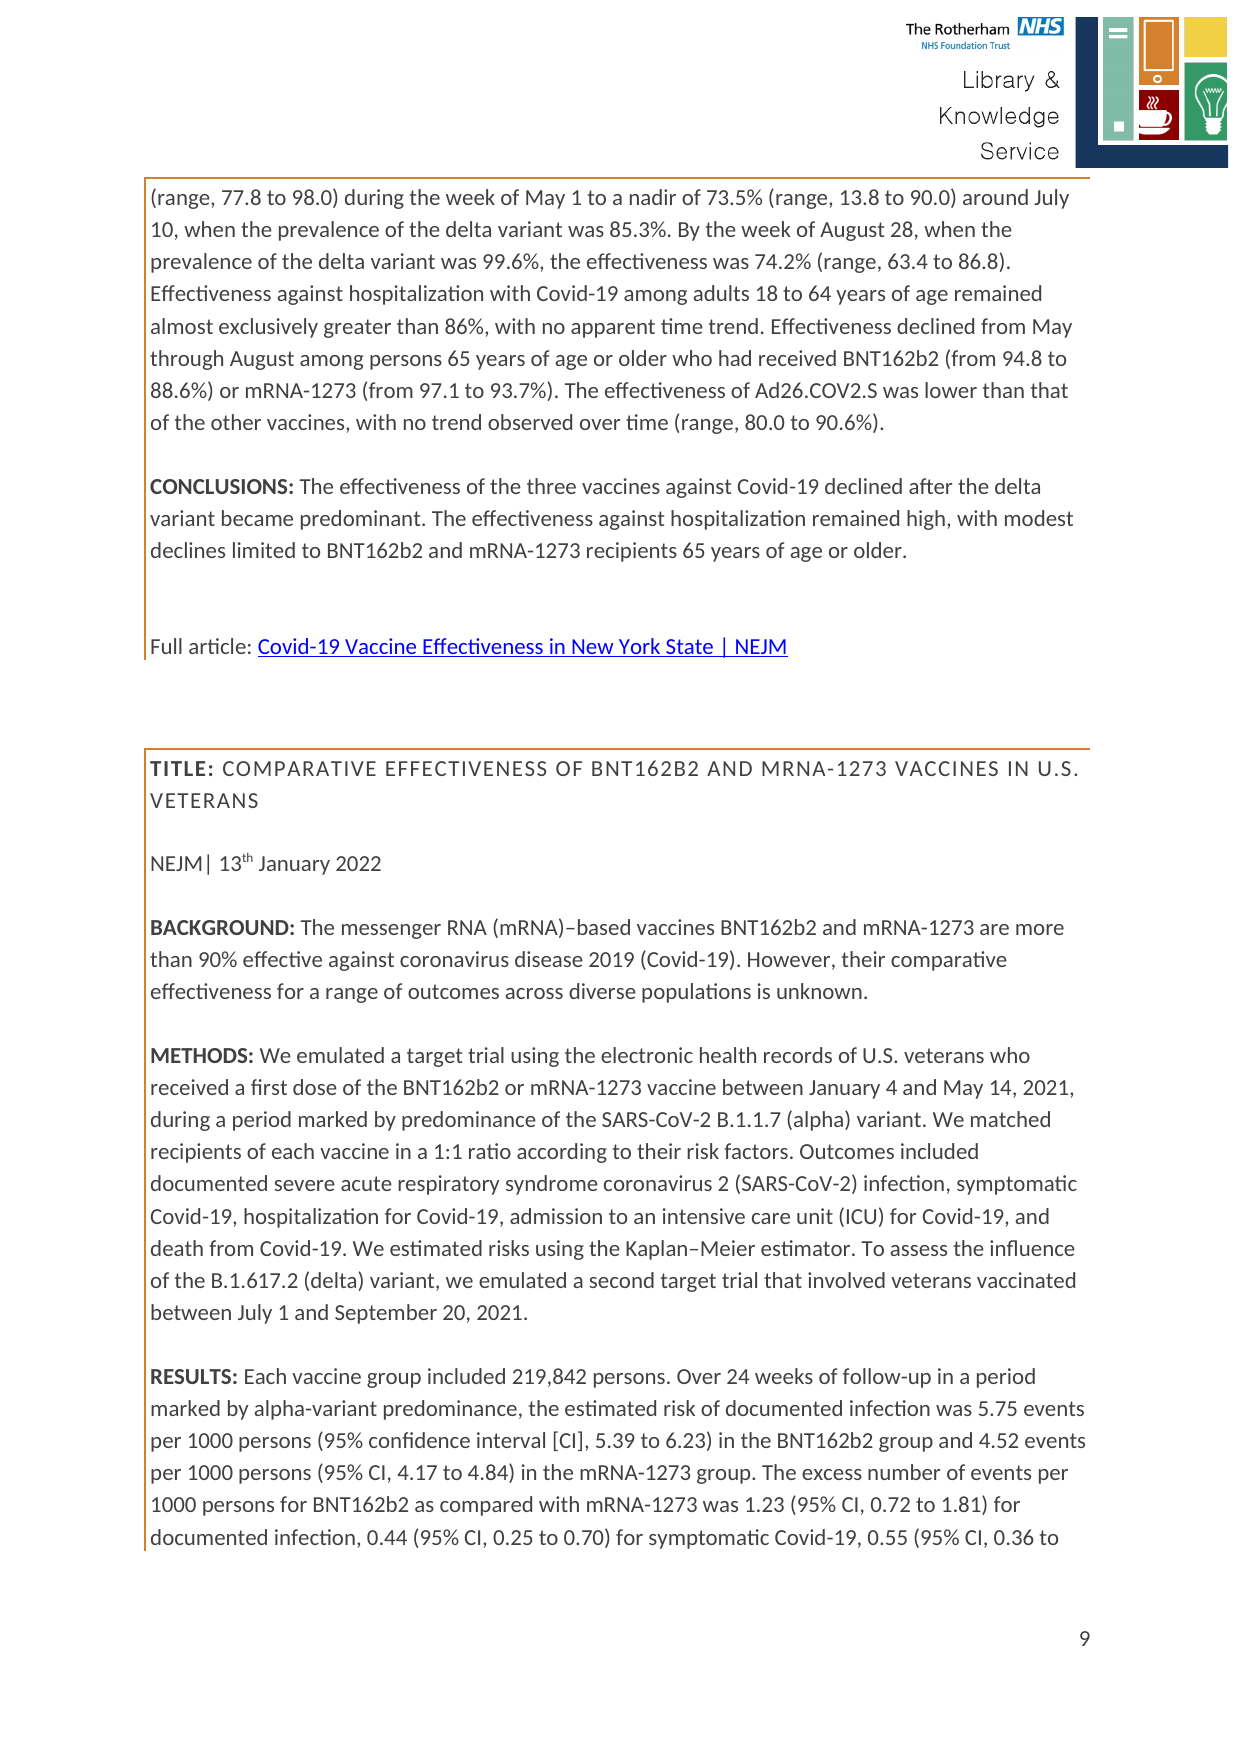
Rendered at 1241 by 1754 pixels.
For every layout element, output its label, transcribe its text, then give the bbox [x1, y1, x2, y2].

text BACKGROUND: The messenger RNA (mRNA)–based vaccines BNT162b2 and mRNA-1273 are more than 90% effective against coronavirus disease 2019 (Covid-19). However, their comparative effectiveness for a range of outcomes across diverse populations is unknown. [146, 907, 1090, 1005]
text Full article: Covid-19 Vaccine Effectiveness in New York State | NEJM [146, 594, 1090, 660]
text CONCLUSIONS: The effectiveness of the three vaccines against Covid-19 declined after the delta variant became predominant. The effectiveness against hospitalization remained high, with modest declines limited to BNT162b2 and mRNA-1273 recipients 65 years of age or older. [146, 466, 1090, 564]
text NEJM| 13th January 2022 [146, 844, 1090, 878]
text METHODS: We emulated a target trial using the electronic health records of U.S. veterans who received a first dose of the BNT162b2 or mRNA-1273 vaccine between January 4 and May 14, 2021, during a period marked by predominance of the SARS-CoV-2 B.1.1.7 (alpha) variant. We matched recipients of each vaccine in a 1:1 ratio according to their risk factors. Outcomes included documented severe acute respiratory syndrome coronavirus 2 (SARS-CoV-2) infection, symptomatic Covid-19, hospitalization for Covid-19, admission to an intensive care unit (ICU) for Covid-19, and death from Covid-19. We estimated risks using the Kaplan–Meier estimator. To assess the influence of the B.1.617.2 (delta) variant, we emulated a second target trial that involved veterans vaccinated between July 1 and September 20, 2021. [146, 1035, 1090, 1326]
picture [902, 17, 1229, 177]
text Title: Comparative Effectiveness of BNT162b2 and mRNA-1273 Vaccines in U.S. Veterans [146, 750, 1090, 814]
